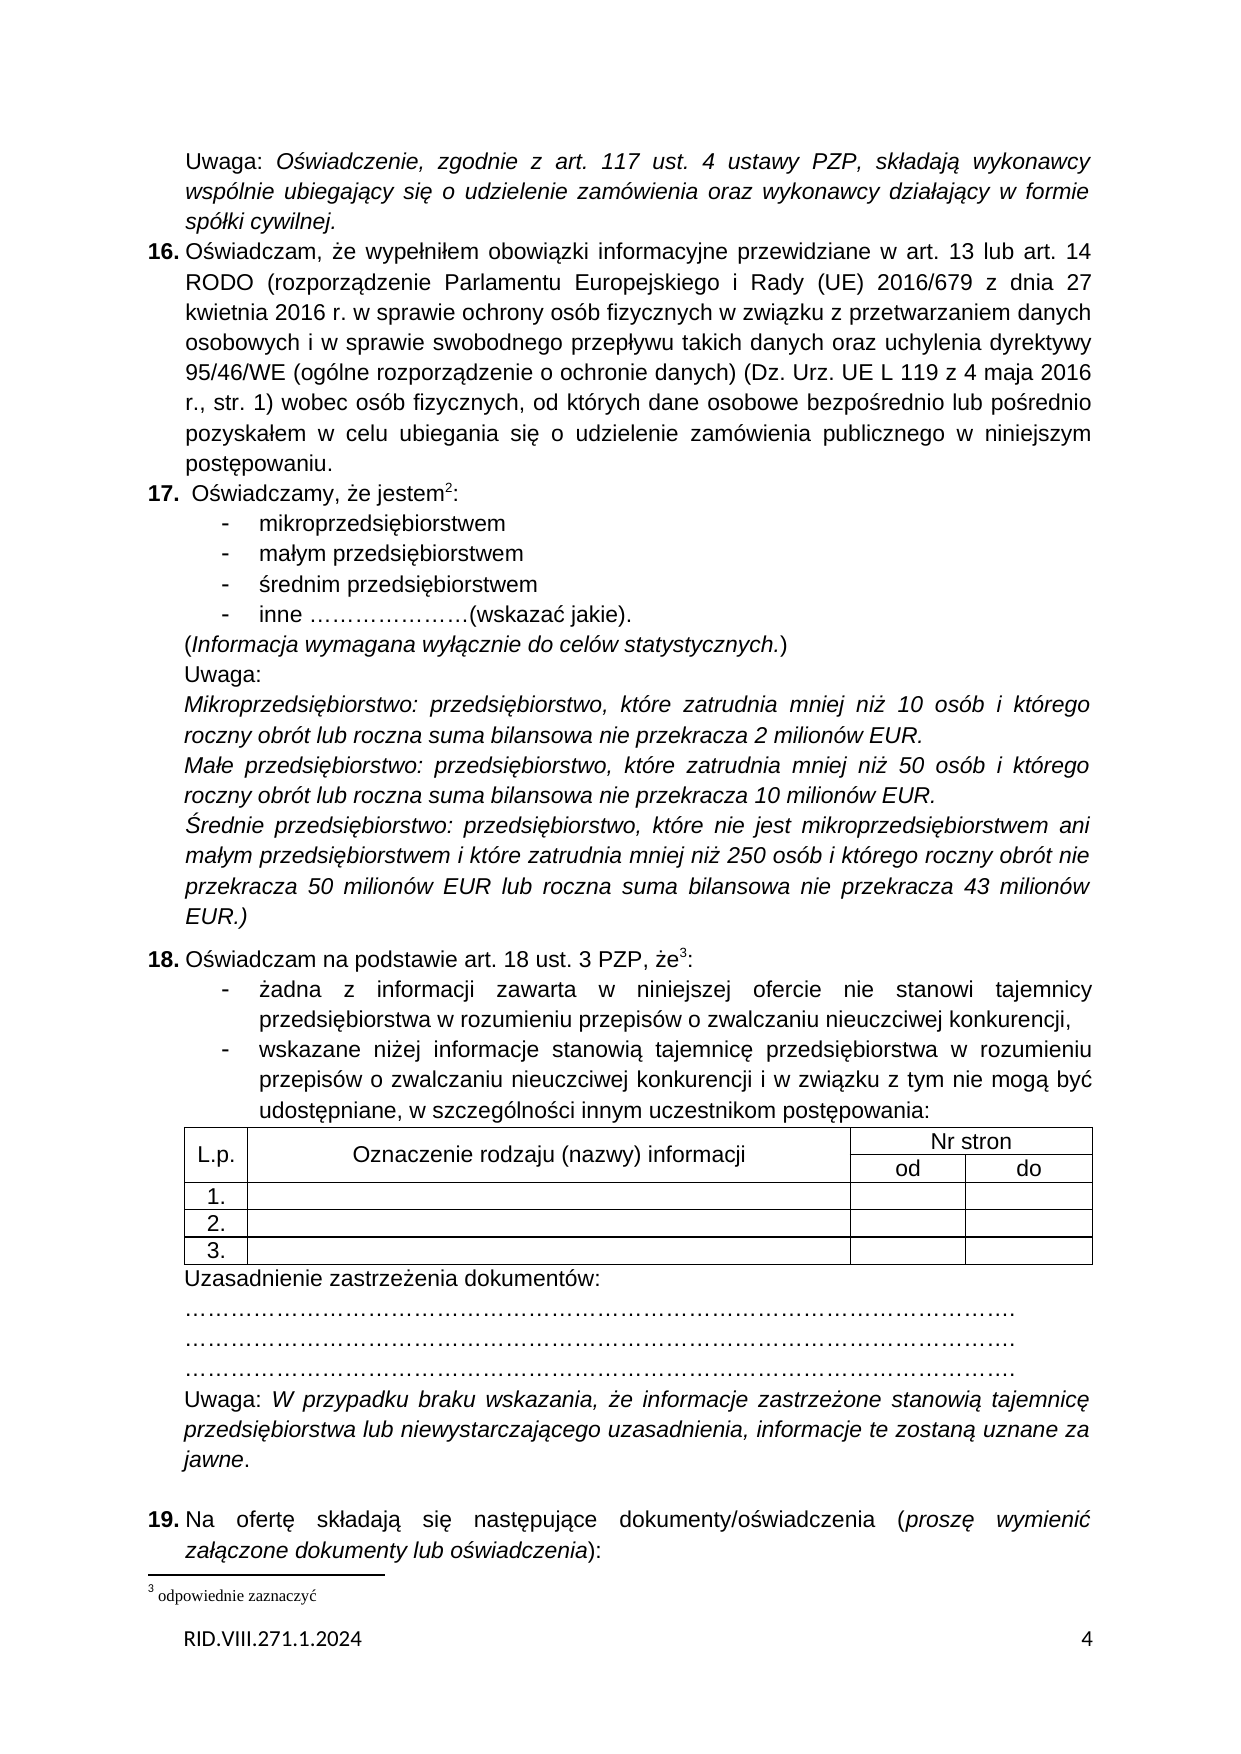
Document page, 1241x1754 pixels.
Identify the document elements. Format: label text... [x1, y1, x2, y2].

table_cell 2. [185, 1210, 247, 1236]
table_cell od [851, 1155, 965, 1182]
list Oświadczamy, że jestem2: [148, 480, 1093, 506]
list średnim przedsiębiorstwem [221, 571, 1093, 597]
table_cell do [966, 1155, 1092, 1182]
table_header Nr stron [851, 1128, 1092, 1154]
table_cell [966, 1210, 1092, 1236]
text Uwaga: [184, 661, 1093, 687]
text ………………………………………………………………………………………………. [184, 1325, 1093, 1352]
text Małe przedsiębiorstwo: przedsiębiorstwo, które zatrudnia mniej niż 50 osób i którego roczny obrót lub roczna suma bilansowa nie przekracza 10 milionów EUR. [184, 752, 1093, 808]
list Oświadczam, że wypełniłem obowiązki informacyjne przewidziane w art. 13 lub art. 14 RODO (rozporządzenie Parlamentu Europejskiego i Rady (UE) 2016/679 z dnia 27 kwietnia 2016 r. w sprawie ochrony osób fizycznych w związku z przetwarzaniem danych osobowych i w sprawie swobodnego przepływu takich danych oraz uchylenia dyrektywy 95/46/WE (ogólne rozporządzenie o ochronie danych) (Dz. Urz. UE L 119 z 4 maja 2016 r., str. 1) wobec osób fizycznych, od których dane osobowe bezpośrednio lub pośrednio pozyskałem w celu ubiegania się o udzielenie zamówienia publicznego w niniejszym postępowaniu. [148, 238, 1093, 476]
list małym przedsiębiorstwem [221, 540, 1093, 567]
list żadna z informacji zawarta w niniejszej ofercie nie stanowi tajemnicy przedsiębiorstwa w rozumieniu przepisów o zwalczaniu nieuczciwej konkurencji, [221, 976, 1093, 1032]
table_cell 1. [185, 1183, 247, 1209]
text ………………………………………………………………………………………………. [184, 1295, 1093, 1321]
table_header Oznaczenie rodzaju (nazwy) informacji [248, 1128, 850, 1182]
text ………………………………………………………………………………………………. [184, 1355, 1093, 1382]
table_header L.p. [185, 1128, 247, 1182]
list mikroprzedsiębiorstwem [221, 510, 1093, 536]
table_cell [851, 1183, 965, 1209]
list wskazane niżej informacje stanowią tajemnicę przedsiębiorstwa w rozumieniu przepisów o zwalczaniu nieuczciwej konkurencji i w związku z tym nie mogą być udostępniane, w szczególności innym uczestnikom postępowania: [221, 1036, 1093, 1123]
text Uwaga: W przypadku braku wskazania, że informacje zastrzeżone stanowią tajemnicę przedsiębiorstwa lub niewystarczającego uzasadnienia, informacje te zostaną uznane za jawne. [184, 1386, 1093, 1472]
text Uzasadnienie zastrzeżenia dokumentów: [184, 1265, 1093, 1291]
text (Informacja wymagana wyłącznie do celów statystycznych.) [184, 631, 1093, 657]
text Średnie przedsiębiorstwo: przedsiębiorstwo, które nie jest mikroprzedsiębiorstwem ani małym przedsiębiorstwem i które zatrudnia mniej niż 250 osób i którego roczny obrót nie przekracza 50 milionów EUR lub roczna suma bilansowa nie przekracza 43 milionów EUR.) [185, 812, 1093, 929]
text Mikroprzedsiębiorstwo: przedsiębiorstwo, które zatrudnia mniej niż 10 osób i którego roczny obrót lub roczna suma bilansowa nie przekracza 2 milionów EUR. [184, 691, 1093, 748]
table_cell [248, 1238, 850, 1264]
text Uwaga: Oświadczenie, zgodnie z art. 117 ust. 4 ustawy PZP, składają wykonawcy wspólnie ubiegający się o udzielenie zamówienia oraz wykonawcy działający w formie spółki cywilnej. [185, 148, 1093, 234]
list Oświadczam na podstawie art. 18 ust. 3 PZP, że: [148, 946, 1093, 972]
table_cell 3. [185, 1238, 247, 1264]
table_cell [966, 1238, 1092, 1264]
table_cell [248, 1210, 850, 1236]
table_cell [966, 1183, 1092, 1209]
table_cell [851, 1210, 965, 1236]
list inne …………………(wskazać jakie). [221, 601, 1093, 627]
table_cell [851, 1238, 965, 1264]
list Na ofertę składają się następujące dokumenty/oświadczenia (proszę wymienić załączone dokumenty lub oświadczenia): [148, 1506, 1093, 1563]
table_cell [248, 1183, 850, 1209]
